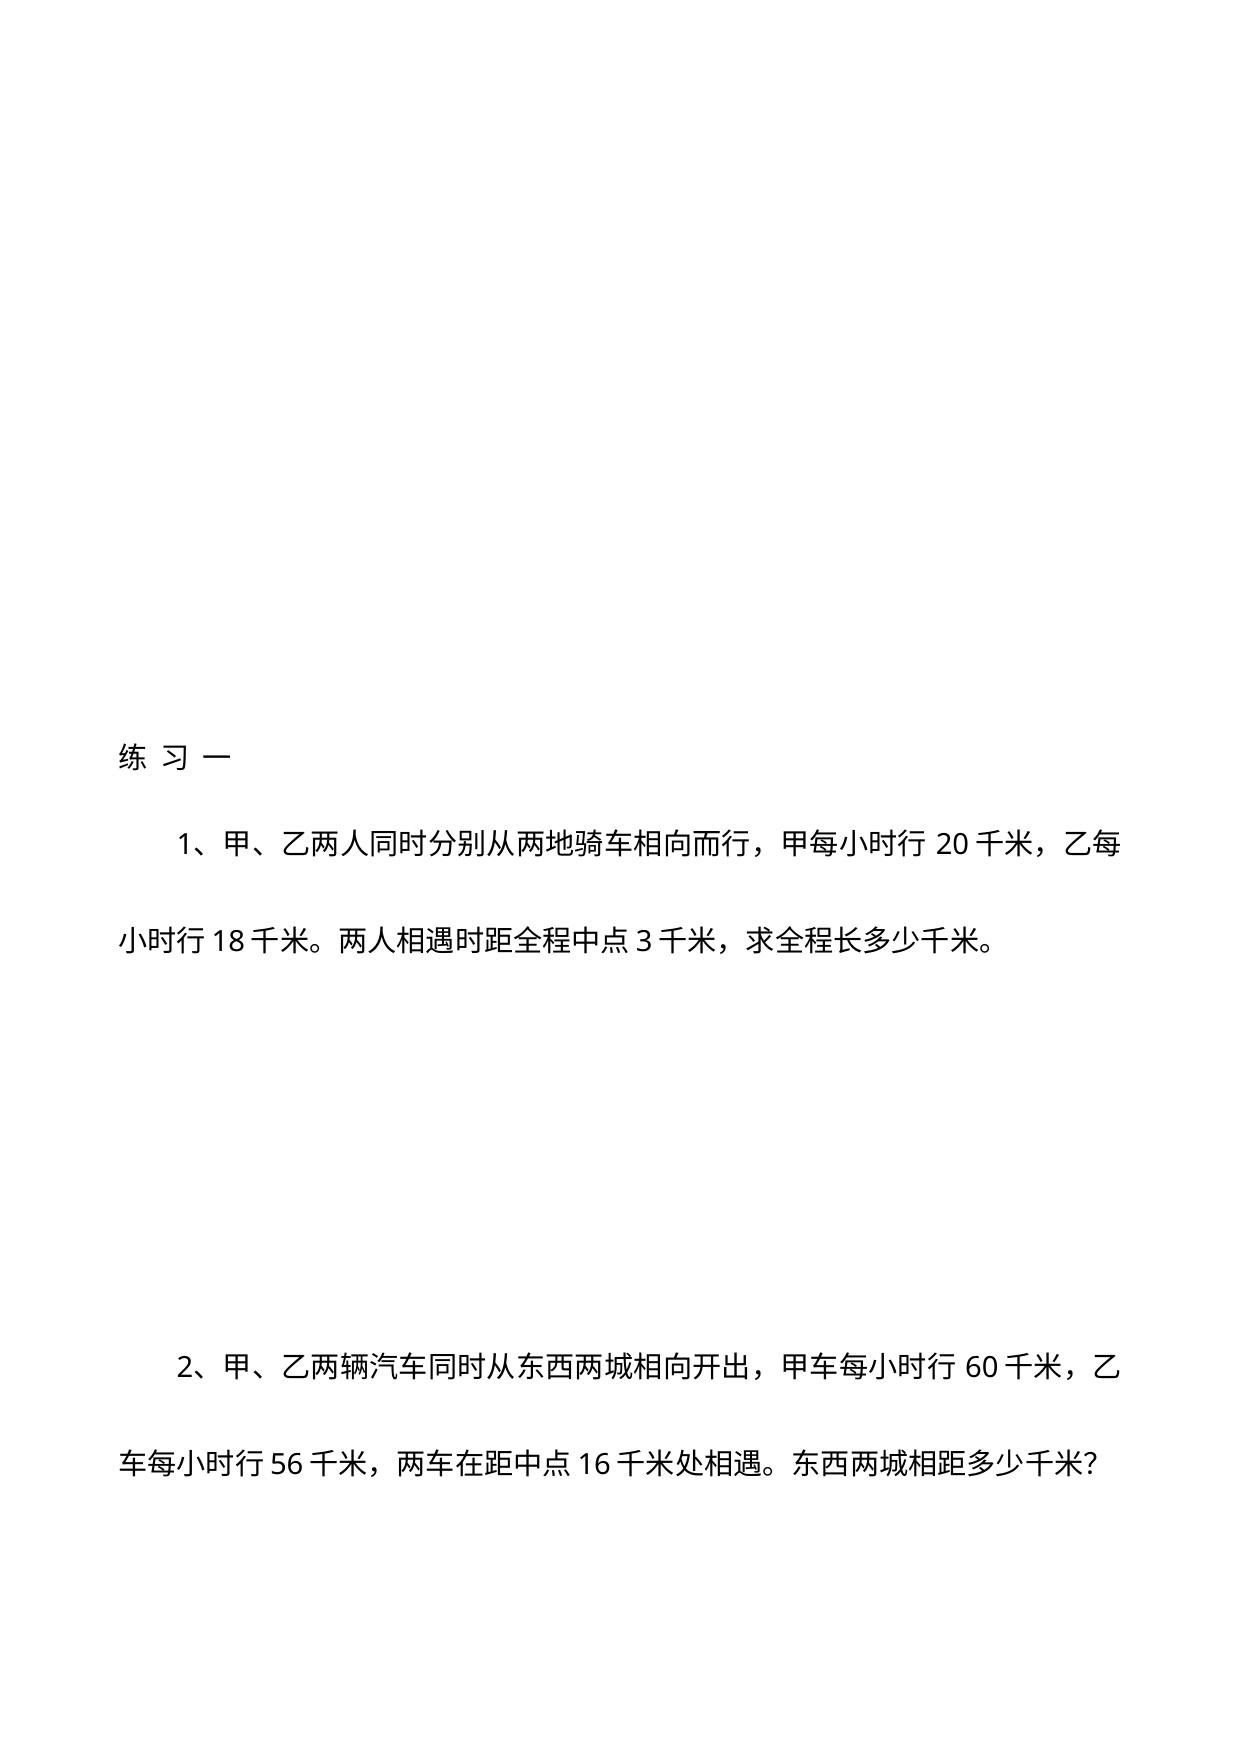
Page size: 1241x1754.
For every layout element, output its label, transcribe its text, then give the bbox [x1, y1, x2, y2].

text 2、甲、乙两辆汽车同时从东西两城相向开出，甲车每小时行60千米，乙车每小时行56千米，两车在距中点16千米处相遇。东西两城相距多少千米？ [118, 1332, 1122, 1494]
text 1、甲、乙两人同时分别从两地骑车相向而行，甲每小时行20千米，乙每小时行18千米。两人相遇时距全程中点3千米，求全程长多少千米。 [118, 809, 1122, 972]
text 练 习 一 [118, 723, 1122, 788]
